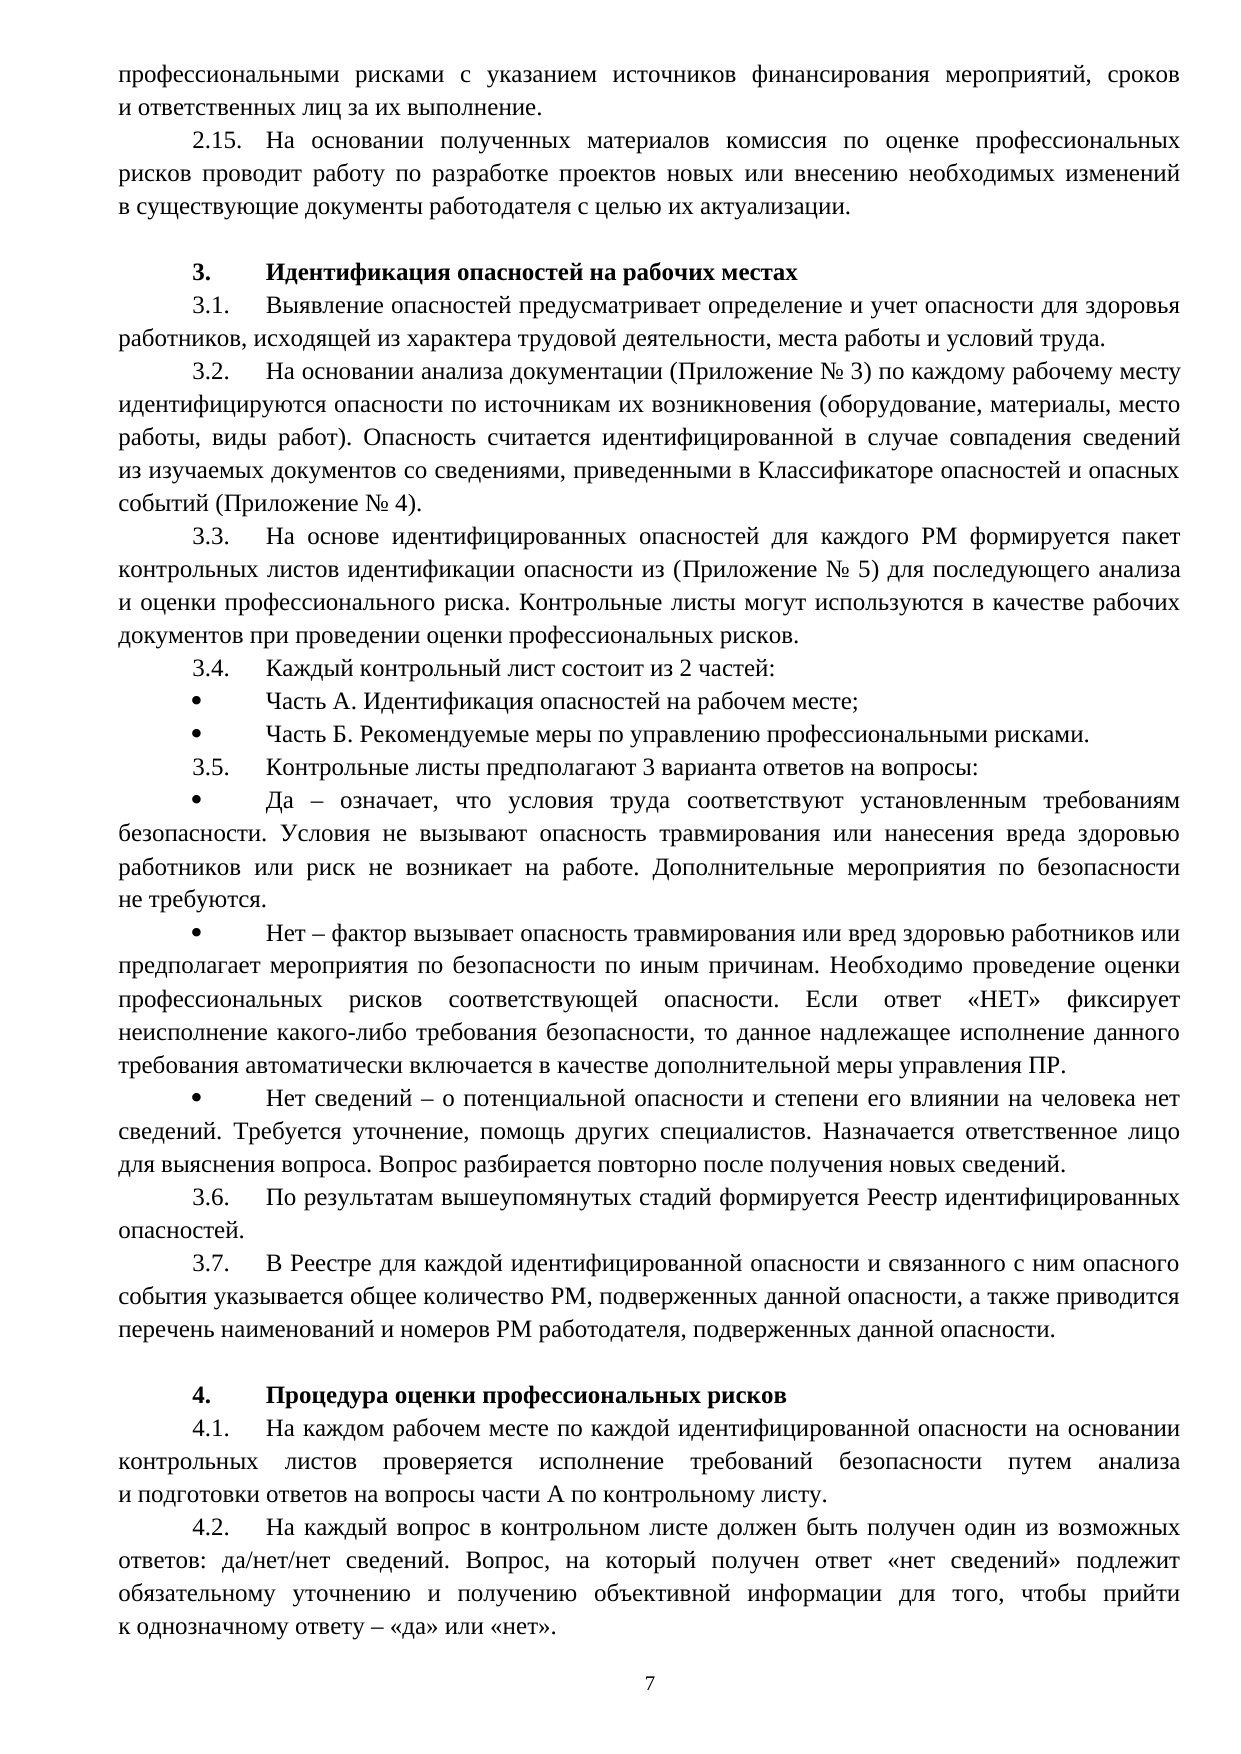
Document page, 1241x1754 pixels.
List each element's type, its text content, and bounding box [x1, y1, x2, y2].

list Нет – фактор вызывает опасность травмирования или вред здоровью работников или предполагает мероприятия по безопасности по иным причинам. Необходимо проведение оценки профессиональных рисков соответствующей опасности. Если ответ «НЕТ» фиксирует неисполнение какого-либо требования безопасности, то данное надлежащее исполнение данного требования автоматически включается в качестве дополнительной меры управления ПР. [118, 918, 1181, 1078]
list Нет сведений – о потенциальной опасности и степени его влиянии на человека нет сведений. Требуется уточнение, помощь других специалистов. Назначается ответственное лицо для выяснения вопроса. Вопрос разбирается повторно после получения новых сведений. [118, 1083, 1181, 1177]
list Да – означает, что условия труда соответствуют установленным требованиям безопасности. Условия не вызывают опасность травмирования или нанесения вреда здоровью работников или риск не возникает на работе. Дополнительные мероприятия по безопасности не требуются. [118, 786, 1181, 913]
list Контрольные листы предполагают 3 варианта ответов на вопросы: [118, 752, 1181, 781]
subtitle Процедура оценки профессиональных рисков [118, 1380, 1181, 1409]
list Часть А. Идентификация опасностей на рабочем месте; [118, 686, 1181, 715]
list В Реестре для каждой идентифицированной опасности и связанного с ним опасного события указывается общее количество РМ, подверженных данной опасности, а также приводится перечень наименований и номеров РМ работодателя, подверженных данной опасности. [118, 1248, 1181, 1343]
list Каждый контрольный лист состоит из 2 частей: [118, 653, 1181, 682]
list На основании полученных материалов комиссия по оценке профессиональных рисков проводит работу по разработке проектов новых или внесению необходимых изменений в существующие документы работодателя с целью их актуализации. [118, 125, 1181, 220]
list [118, 59, 1181, 121]
subtitle Идентификация опасностей на рабочих местах [118, 257, 1181, 286]
list На основе идентифицированных опасностей для каждого РМ формируется пакет контрольных листов идентификации опасности из (Приложение № 5) для последующего анализа и оценки профессионального риска. Контрольные листы могут используются в качестве рабочих документов при проведении оценки профессиональных рисков. [118, 521, 1181, 649]
list На каждом рабочем месте по каждой идентифицированной опасности на основании контрольных листов проверяется исполнение требований безопасности путем анализа и подготовки ответов на вопросы части А по контрольному листу. [118, 1413, 1181, 1508]
list По результатам вышеупомянутых стадий формируется Реестр идентифицированных опасностей. [118, 1182, 1181, 1243]
list На основании анализа документации (Приложение № 3) по каждому рабочему месту идентифицируются опасности по источникам их возникновения (оборудование, материалы, место работы, виды работ). Опасность считается идентифицированной в случае совпадения сведений из изучаемых документов со сведениями, приведенными в Классификаторе опасностей и опасных событий (Приложение № 4). [118, 356, 1181, 517]
list Часть Б. Рекомендуемые меры по управлению профессиональными рисками. [118, 719, 1181, 748]
list Выявление опасностей предусматривает определение и учет опасности для здоровья работников, исходящей из характера трудовой деятельности, места работы и условий труда. [118, 290, 1181, 352]
list На каждый вопрос в контрольном листе должен быть получен один из возможных ответов: да/нет/нет сведений. Вопрос, на который получен ответ «нет сведений» подлежит обязательному уточнению и получению объективной информации для того, чтобы прийти к однозначному ответу – «да» или «нет». [118, 1512, 1181, 1640]
